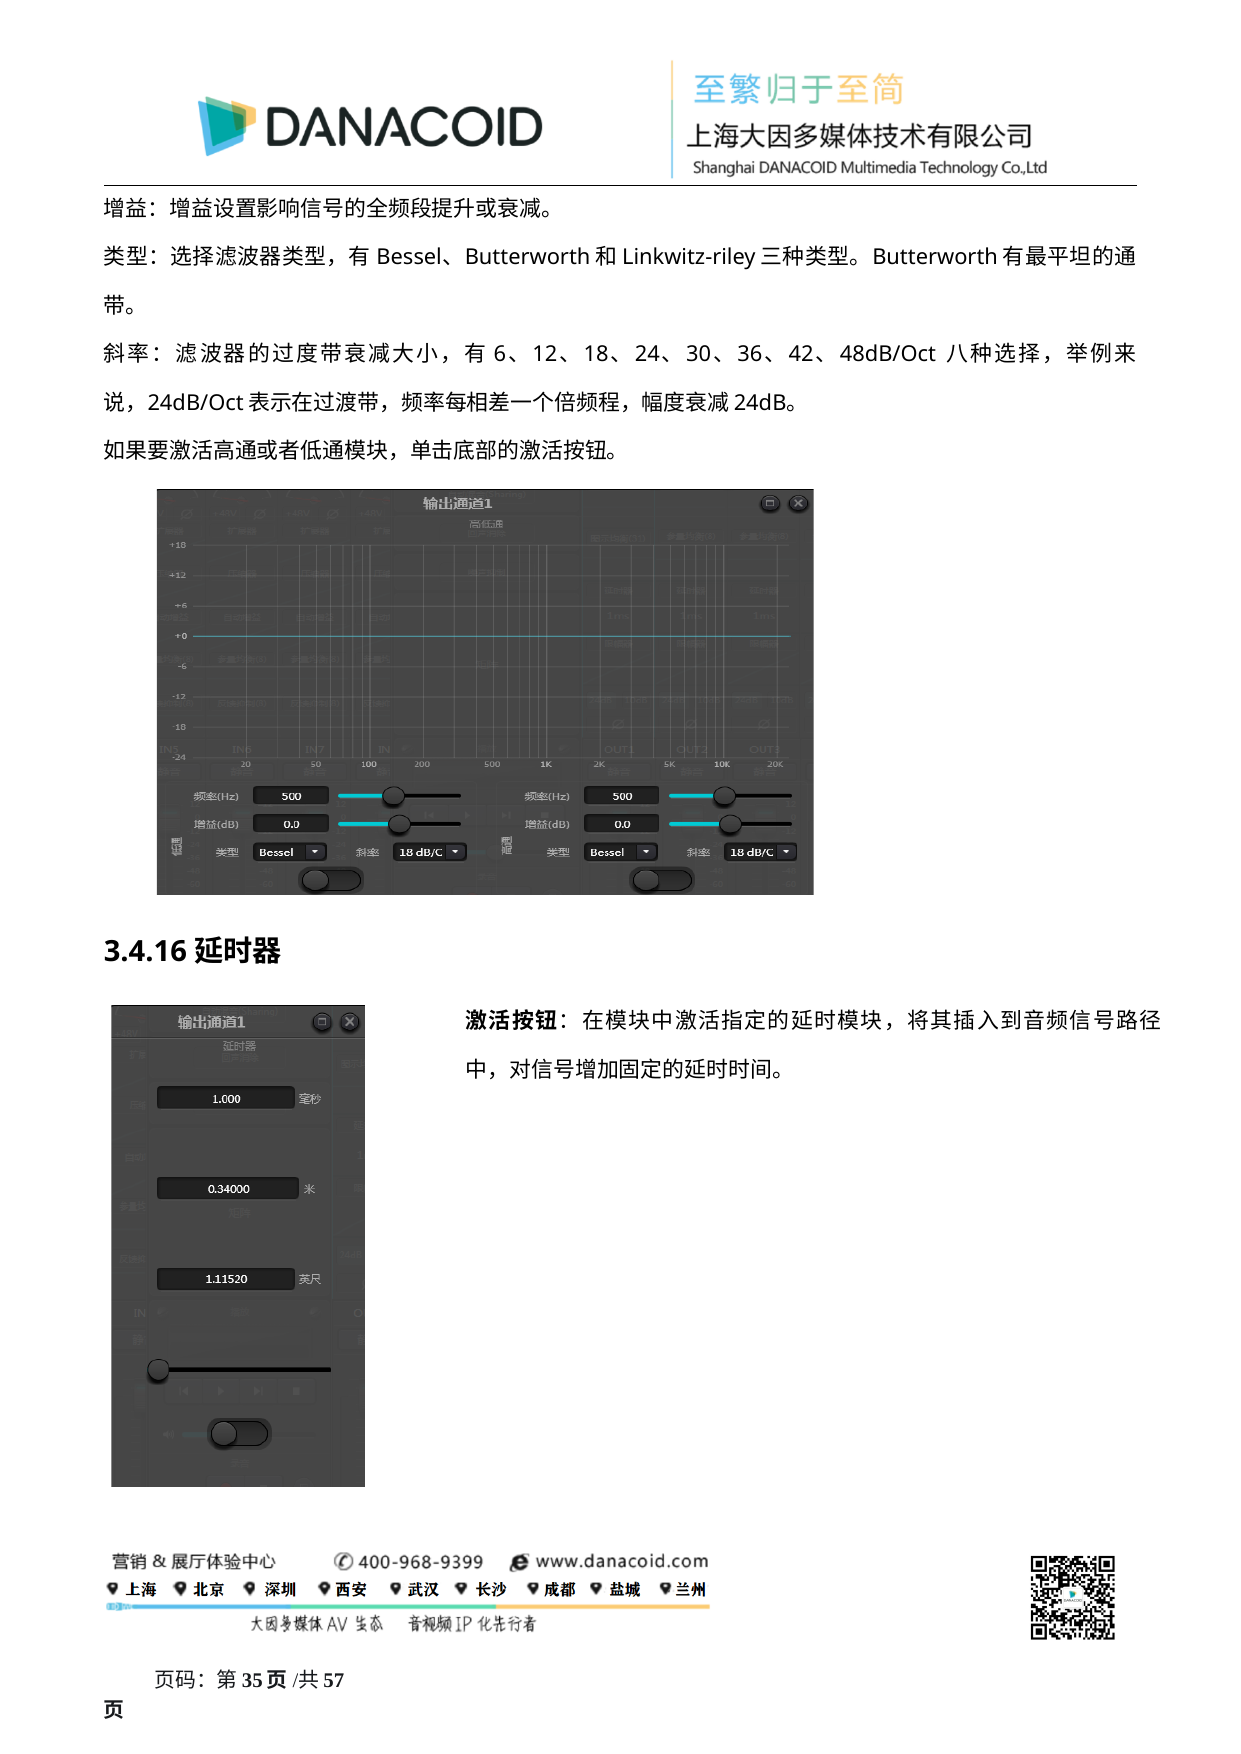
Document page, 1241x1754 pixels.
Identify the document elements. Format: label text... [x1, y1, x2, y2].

table_header 激活按钮：在模块中激活指定的延时模块，将其插入到音频信号路径中，对信号增加固定的延时时间。 [454, 1003, 1174, 1097]
text 增益：增益设置影响信号的全频段提升或衰减。 [103, 190, 1137, 223]
text 类型：选择滤波器类型，有Bessel、Butterworth和Linkwitz-riley三种类型。Butterworth有最平坦的通带。 [103, 238, 1137, 320]
picture [156, 489, 814, 895]
picture [103, 1526, 716, 1641]
table_header [104, 1003, 454, 1097]
picture [111, 1005, 365, 1487]
text 3.4.16 延时器 [103, 917, 1137, 982]
picture [1024, 1549, 1121, 1646]
text 斜率：滤波器的过度带衰减大小，有6、12、18、24、30、36、42、48dB/Oct 八种选择，举例来说，24dB/Oct表示在过渡带，频率每相差一个倍频程，幅度衰减24dB。 [103, 336, 1137, 417]
picture [665, 47, 1056, 183]
picture [185, 70, 547, 183]
text 如果要激活高通或者低通模块，单击底部的激活按钮。 [103, 433, 1137, 465]
